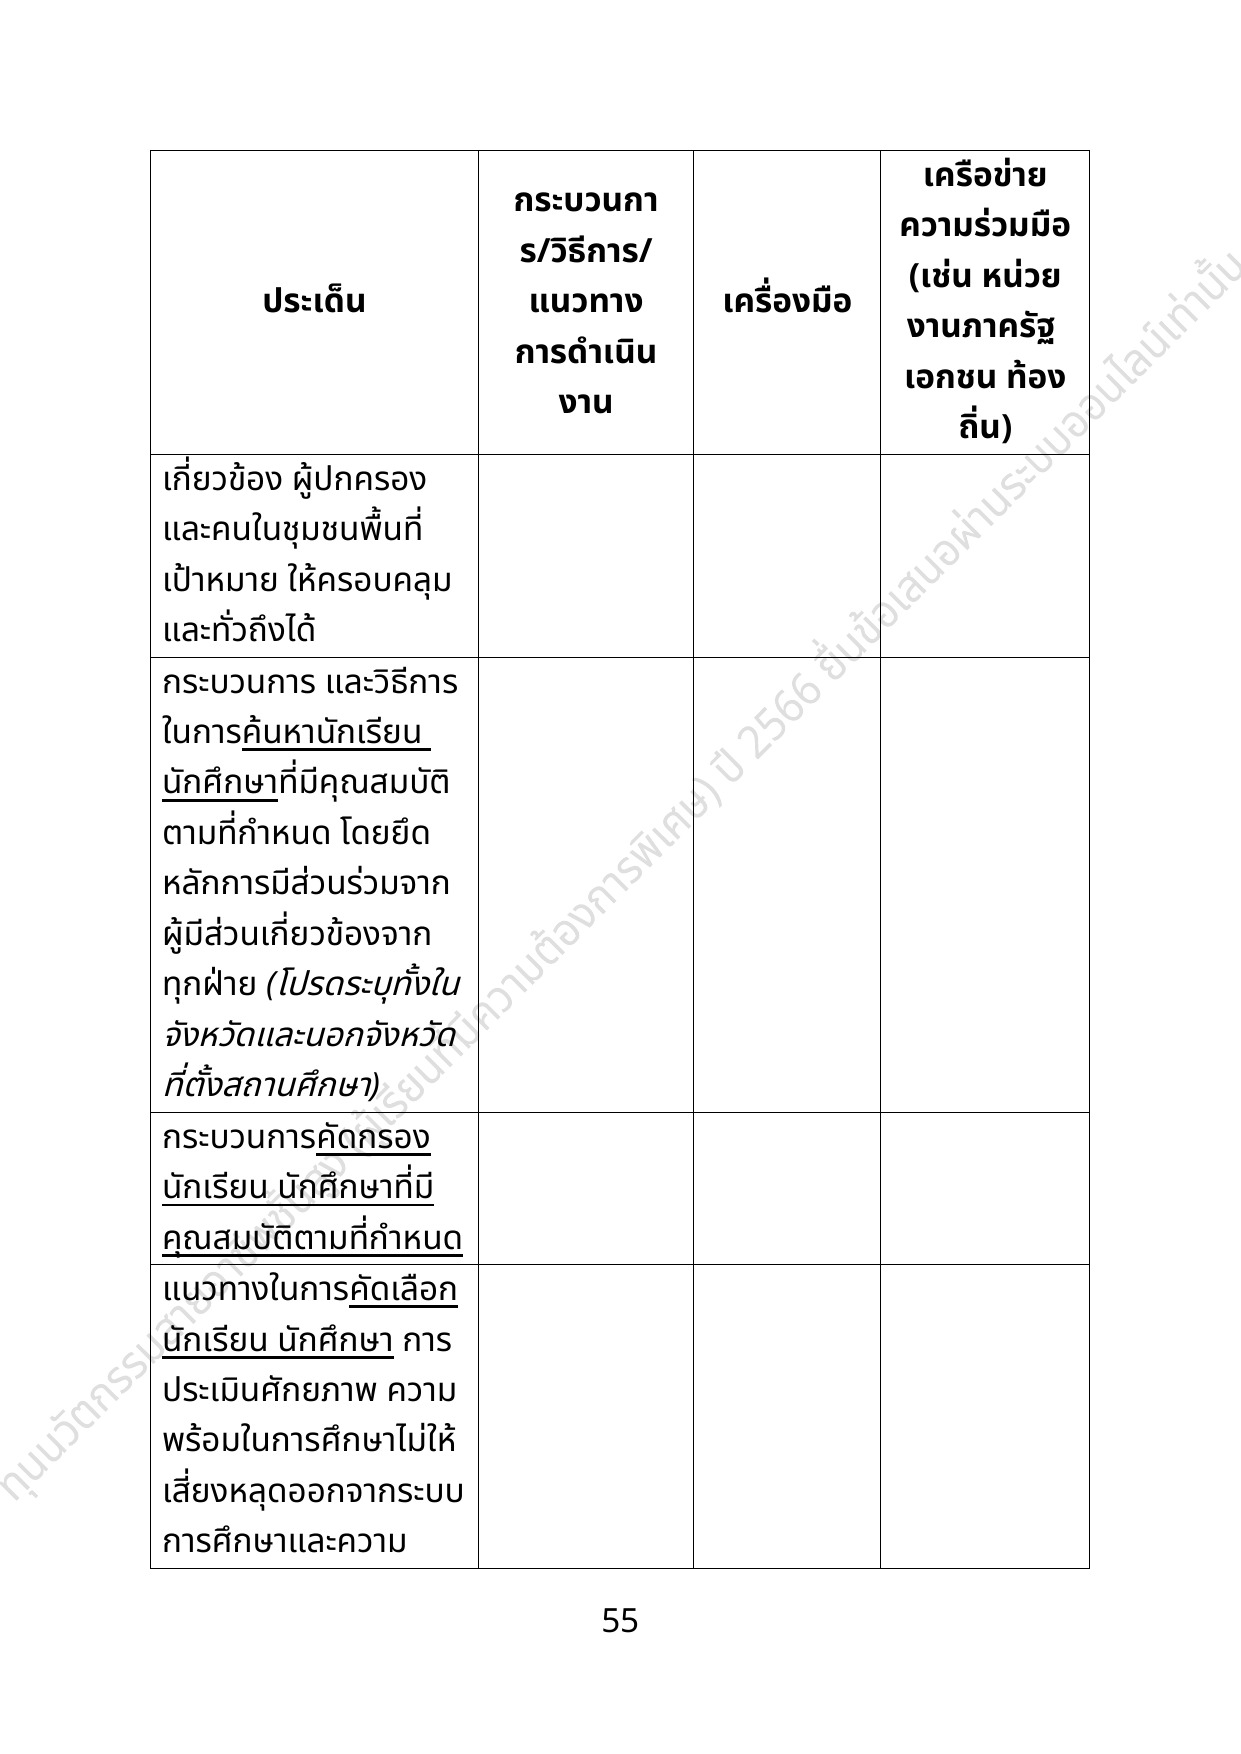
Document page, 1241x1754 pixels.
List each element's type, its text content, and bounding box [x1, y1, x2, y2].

table_cell กระบวนการ และวิธีการในการค้นหานักเรียน นักศึกษาที่มีคุณสมบัติตามที่กำหนด โดยยึดหลักการมีส่วนร่วมจากผู้มีส่วนเกี่ยวข้องจากทุกฝ่าย (โปรดระบุทั้งในจังหวัดและนอกจังหวัดที่ตั้งสถานศึกษา) [151, 658, 478, 1112]
table_cell [694, 1113, 880, 1264]
table_cell [881, 658, 1089, 1112]
table_header ประเด็น [151, 151, 478, 454]
table_cell [694, 658, 880, 1112]
table_cell [694, 455, 880, 657]
table_cell กระบวนการคัดกรองนักเรียน นักศึกษาที่มีคุณสมบัติตามที่กำหนด [151, 1113, 478, 1264]
table_cell [881, 1265, 1089, 1568]
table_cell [151, 1265, 478, 1568]
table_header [881, 151, 1089, 454]
table_header กระบวนการ/วิธีการ/ แนวทาง การดำเนินงาน [479, 151, 693, 454]
table_cell [881, 455, 1089, 657]
table_cell [694, 1265, 880, 1568]
table_cell [479, 1113, 693, 1264]
table_cell [479, 1265, 693, 1568]
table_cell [151, 455, 478, 657]
table_cell [479, 658, 693, 1112]
table_cell [881, 1113, 1089, 1264]
table_header เครื่องมือ [694, 151, 880, 454]
table_cell [479, 455, 693, 657]
